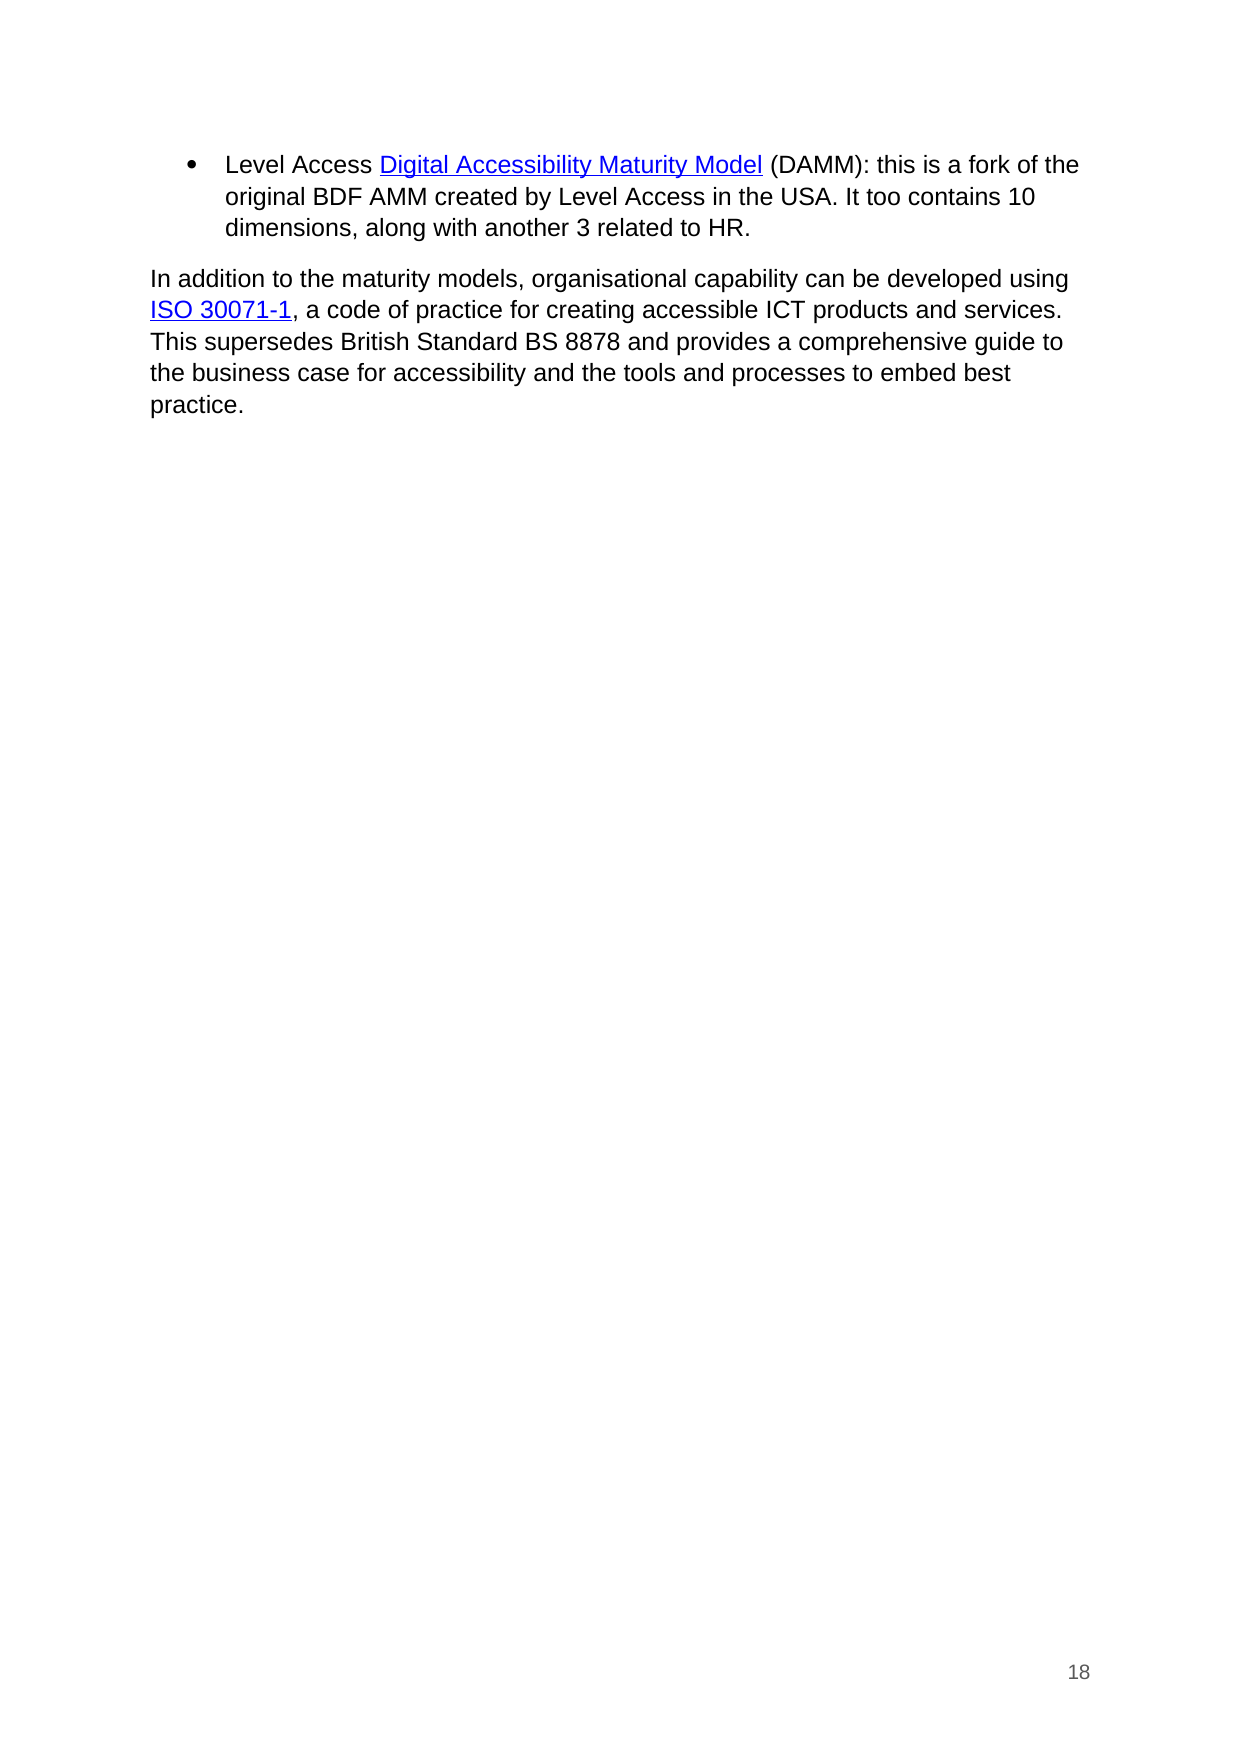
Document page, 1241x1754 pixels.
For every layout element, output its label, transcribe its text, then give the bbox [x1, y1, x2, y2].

list Level Access Digital Accessibility Maturity Model (DAMM): this is a fork of the original BDF AMM created by Level Access in the USA. It too contains 10 dimensions, along with another 3 related to HR. [187, 150, 1090, 242]
text In addition to the maturity models, organisational capability can be developed using ISO 30071-1, a code of practice for creating accessible ICT products and services. This supersedes British Standard BS 8878 and provides a comprehensive guide to the business case for accessibility and the tools and processes to embed best practice. [150, 263, 1090, 418]
